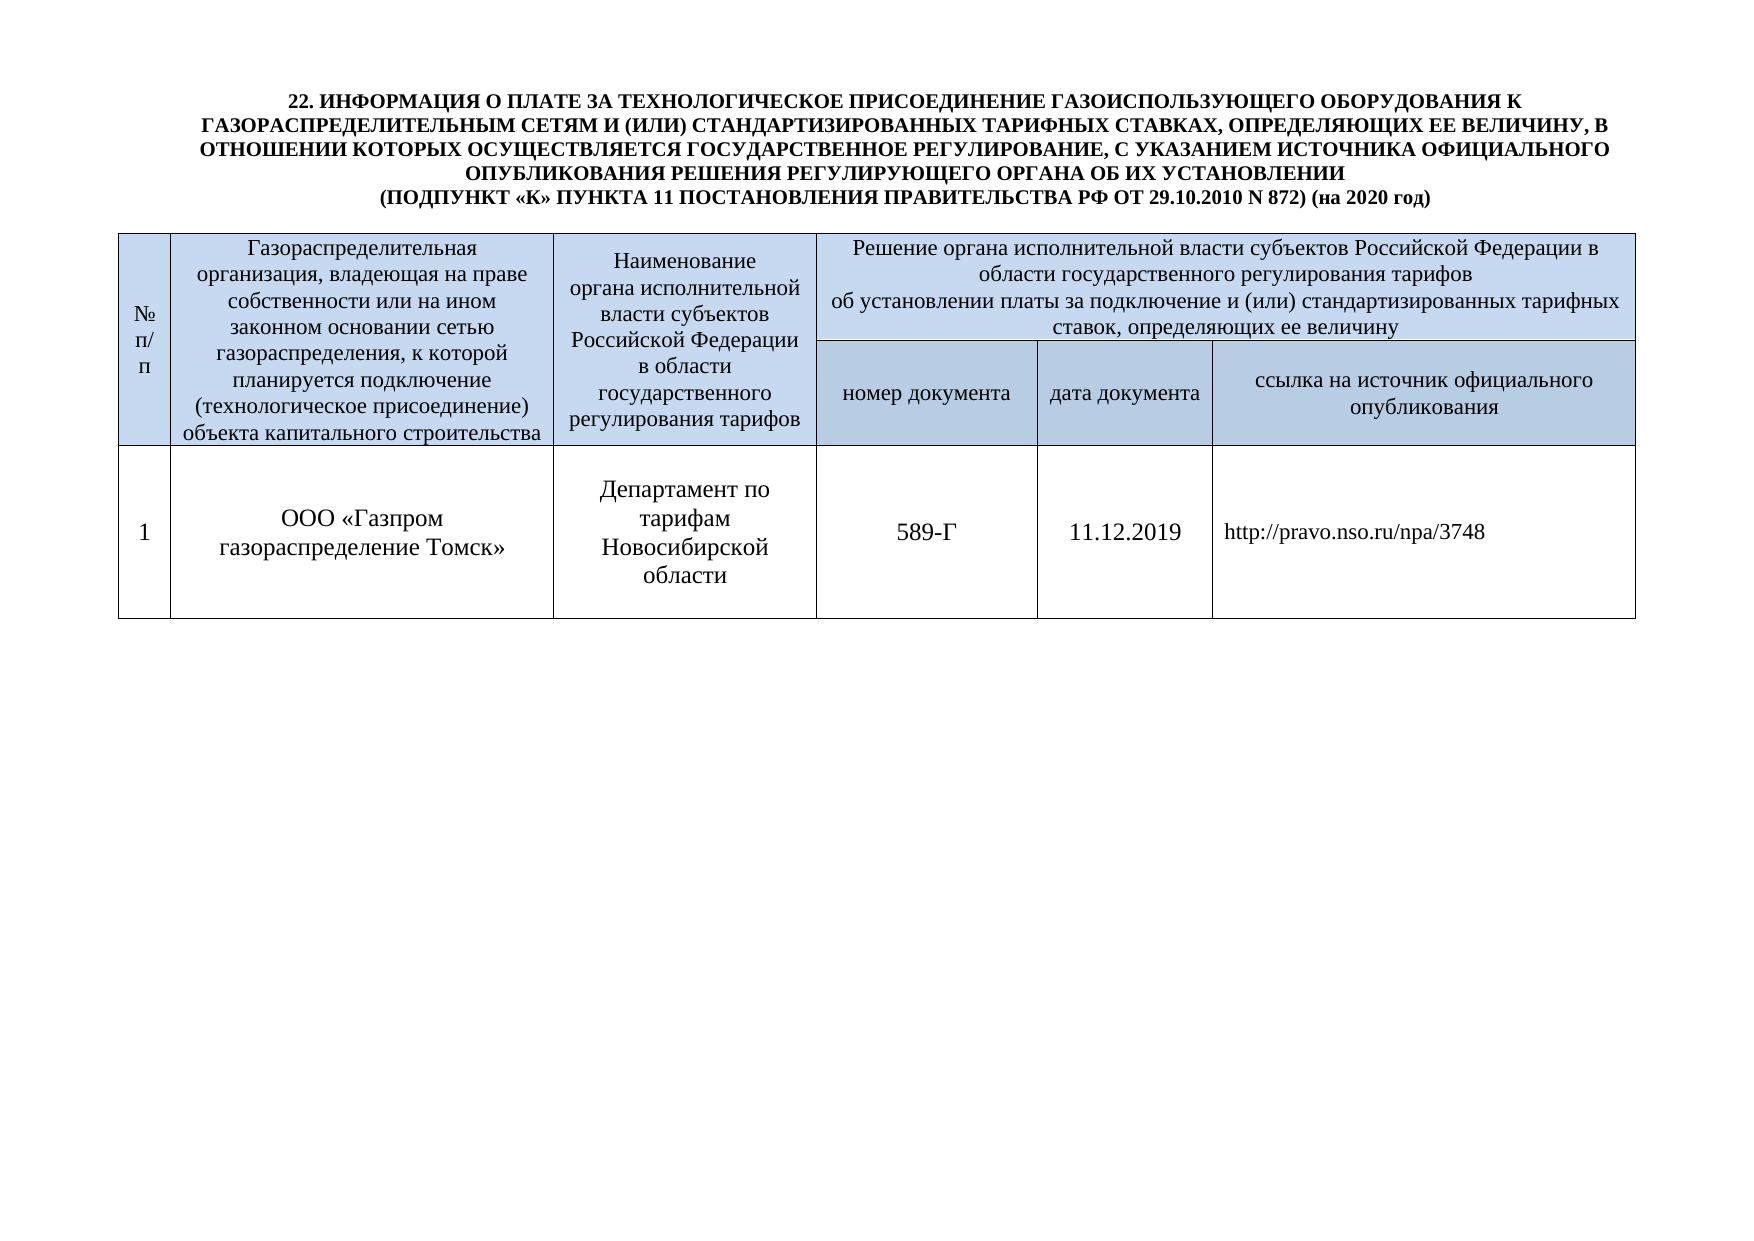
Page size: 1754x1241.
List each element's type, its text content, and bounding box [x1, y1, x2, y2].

table_header Газораспределительная организация, владеющая на праве собственности или на ином законном основании сетью газораспределения, к которой планируется подключение (технологическое присоединение) объекта капитального строительства [171, 234, 553, 445]
table_header № п/п [119, 234, 170, 445]
table_cell номер документа [817, 341, 1037, 445]
table_header Наименование органа исполнительной власти субъектов Российской Федерации в области государственного регулирования тарифов [554, 234, 816, 445]
text 22. ИНФОРМАЦИЯ О ПЛАТЕ ЗА ТЕХНОЛОГИЧЕСКОЕ ПРИСОЕДИНЕНИЕ ГАЗОИСПОЛЬЗУЮЩЕГО ОБОРУДОВАНИЯ К ГАЗОРАСПРЕДЕЛИТЕЛЬНЫМ СЕТЯМ И (ИЛИ) СТАНДАРТИЗИРОВАННЫХ ТАРИФНЫХ СТАВКАХ, ОПРЕДЕЛЯЮЩИХ ЕЕ ВЕЛИЧИНУ, В ОТНОШЕНИИ КОТОРЫХ ОСУЩЕСТВЛЯЕТСЯ ГОСУДАРСТВЕННОЕ РЕГУЛИРОВАНИЕ, С УКАЗАНИЕМ ИСТОЧНИКА ОФИЦИАЛЬНОГО ОПУБЛИКОВАНИЯ РЕШЕНИЯ РЕГУЛИРУЮЩЕГО ОРГАНА ОБ ИХ УСТАНОВЛЕНИИ (ПОДПУНКТ «К» ПУНКТА 11 ПОСТАНОВЛЕНИЯ ПРАВИТЕЛЬСТВА РФ ОТ 29.10.2010 N 872) (на 2020 год) [174, 89, 1636, 209]
table_cell ссылка на источник официального опубликования [1213, 341, 1635, 445]
table_cell 11.12.2019 [1038, 446, 1212, 617]
table_cell ООО «Газпром газораспределение Томск» [171, 446, 553, 617]
table_cell 589-Г [817, 446, 1037, 617]
table_header Решение органа исполнительной власти субъектов Российской Федерации в области государственного регулирования тарифов об установлении платы за подключение и (или) стандартизированных тарифных ставок, определяющих ее величину [817, 234, 1635, 339]
table_cell дата документа [1038, 341, 1212, 445]
table_cell http://pravo.nso.ru/npa/3748 [1213, 446, 1635, 617]
table_cell Департамент по тарифам Новосибирской области [554, 446, 816, 617]
table_cell 1 [119, 446, 170, 617]
